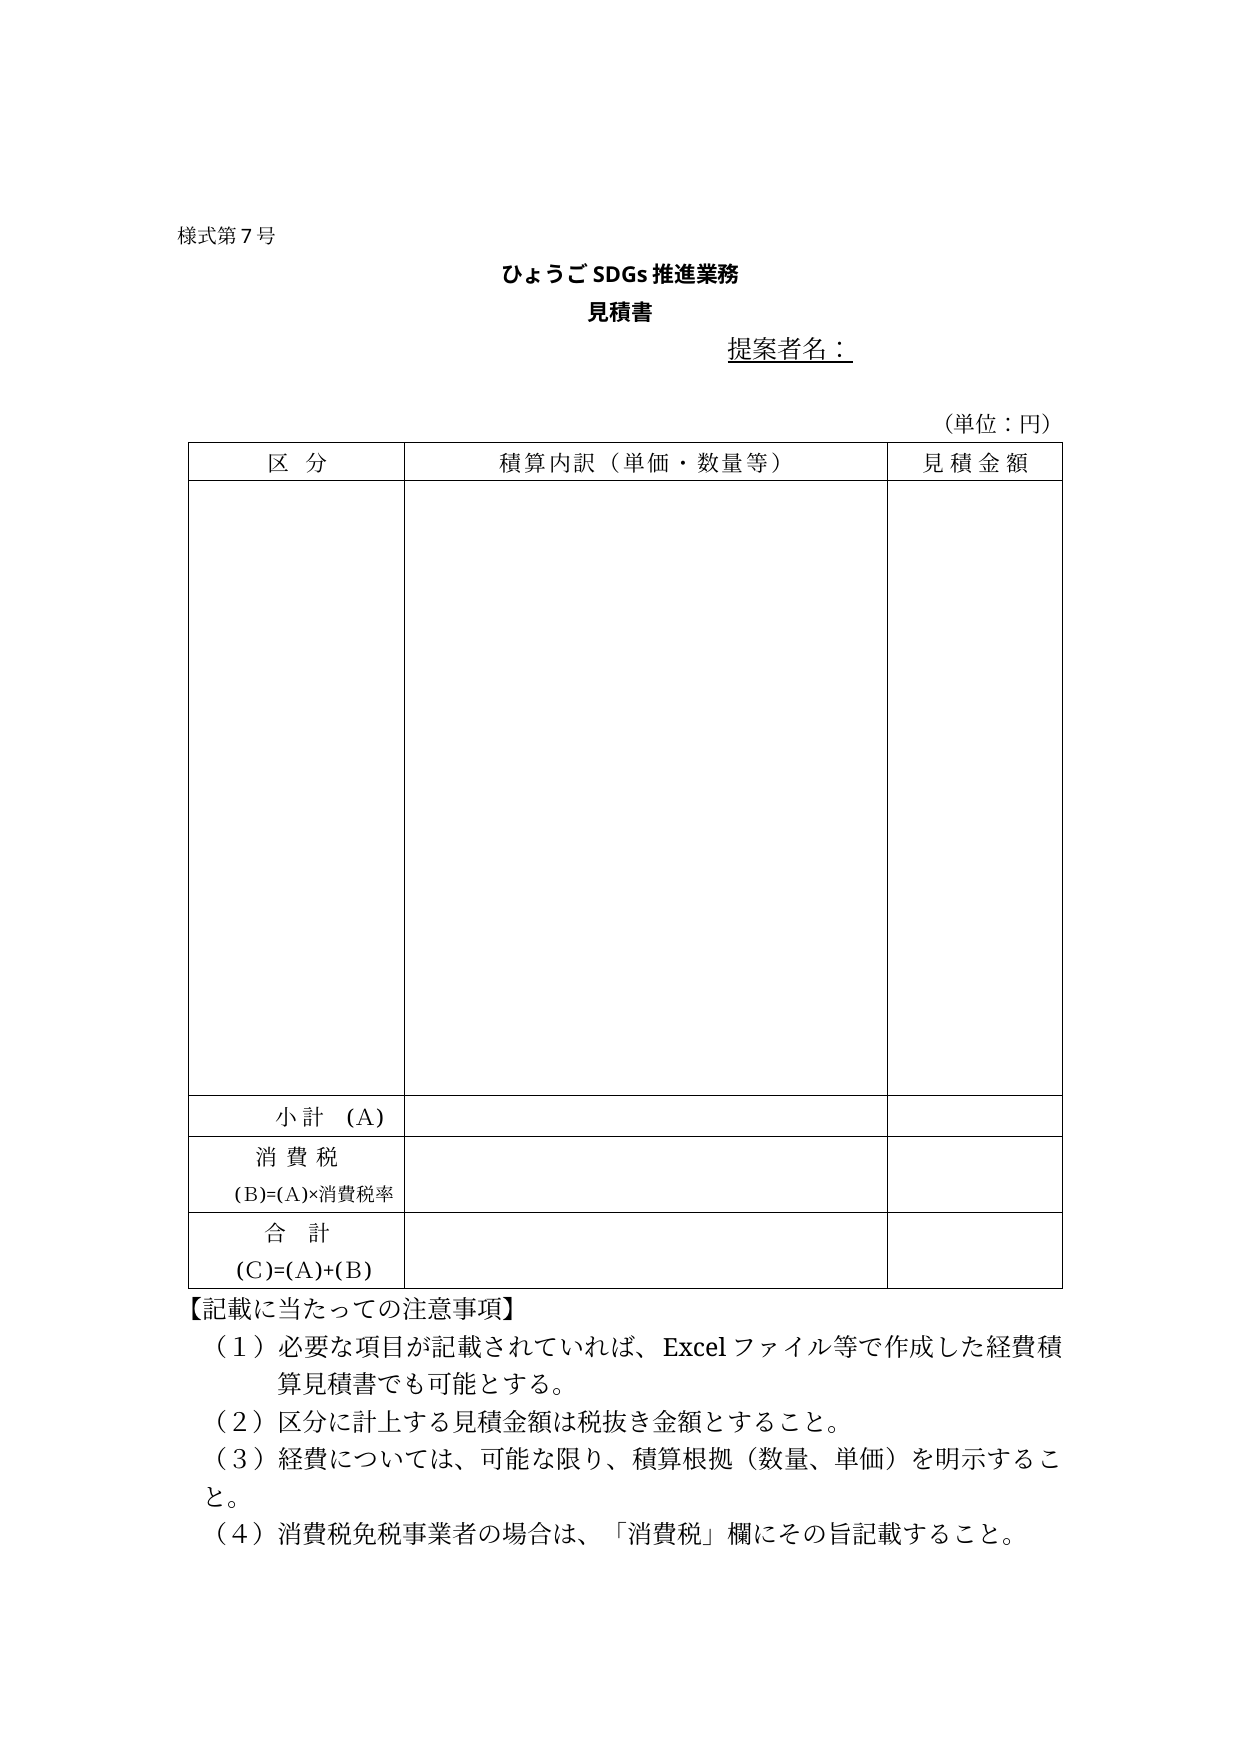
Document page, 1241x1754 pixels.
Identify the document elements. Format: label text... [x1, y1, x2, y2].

text （単位：円） [177, 404, 1063, 442]
text （３）経費については、可能な限り、積算根拠（数量、単価）を明示すること。 [202, 1439, 1063, 1514]
table_header 積算内訳（単価・数量等） [405, 443, 887, 480]
table_cell 合 計 (Ｃ)=(Ａ)+(Ｂ) [189, 1213, 404, 1288]
text 【記載に当たっての注意事項】 [177, 1289, 1063, 1327]
text （１）必要な項目が記載されていれば、Excelファイル等で作成した経費積算見積書でも可能とする。 [202, 1327, 1063, 1402]
table_cell [405, 1137, 887, 1212]
table_cell [189, 481, 404, 1094]
table_cell [888, 1096, 1062, 1136]
table_header 見積金額 [888, 443, 1062, 480]
text （２）区分に計上する見積金額は税抜き金額とすること。 [177, 1402, 1063, 1439]
text ひょうごSDGs推進業務 見積書 [177, 254, 1063, 329]
table_header 区分 [189, 443, 404, 480]
text （４）消費税免税事業者の場合は、「消費税」欄にその旨記載すること。 [202, 1514, 1063, 1552]
table_cell [888, 1213, 1062, 1288]
table_cell [405, 1213, 887, 1288]
table_cell [888, 481, 1062, 1094]
table_cell [405, 1096, 887, 1136]
text 提案者名： [177, 329, 1063, 367]
text 様式第7号 [177, 217, 1063, 254]
table_cell 消費税 (Ｂ)=(Ａ)×消費税率 [189, 1137, 404, 1212]
table_cell [888, 1137, 1062, 1212]
table_cell 小 計 (Ａ) [189, 1096, 404, 1136]
table_cell [405, 481, 887, 1094]
